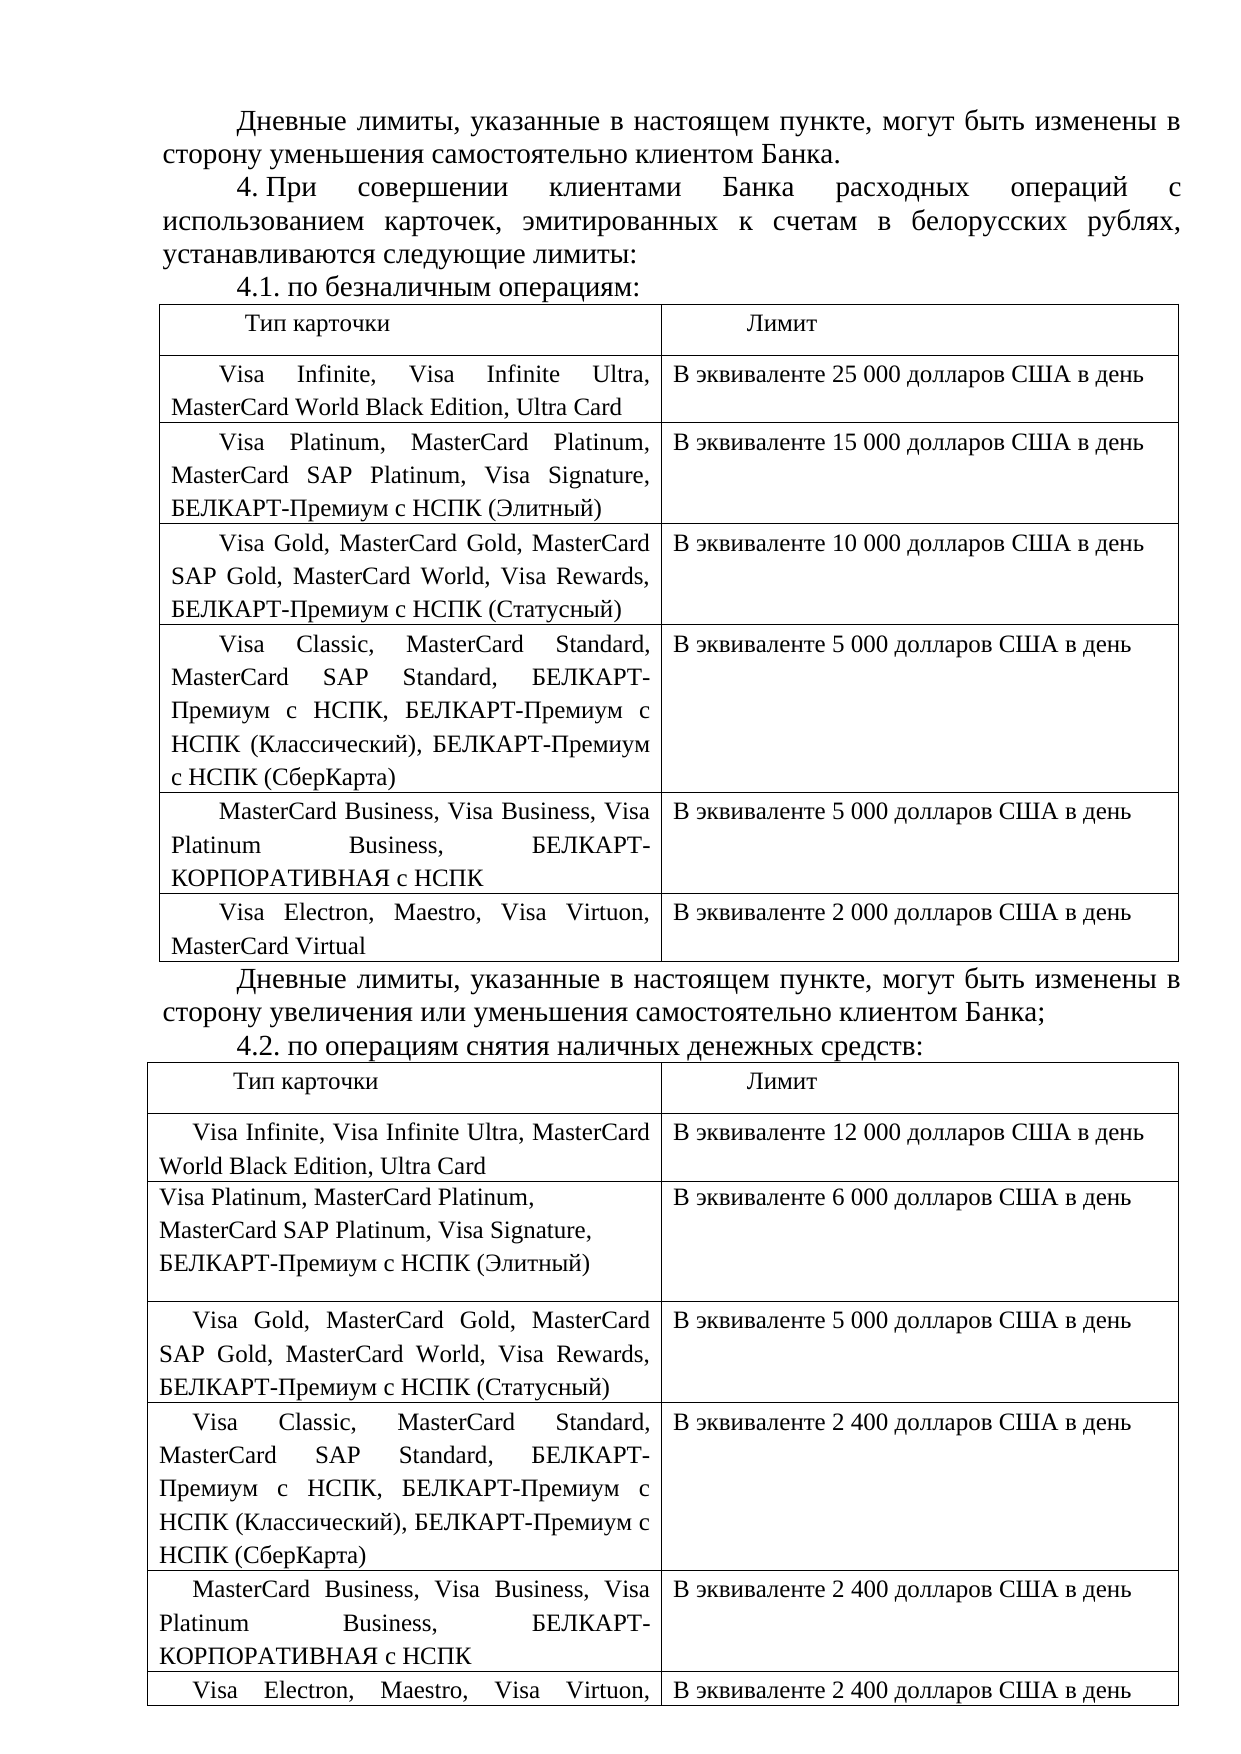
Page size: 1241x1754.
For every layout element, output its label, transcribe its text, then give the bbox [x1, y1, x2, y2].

table_cell В эквиваленте 2 000 долларов США в день [662, 894, 1178, 961]
table_cell Visa Electron, Maestro, Visa Virtuon, MasterCard Virtual [160, 894, 661, 961]
table_cell MasterCard Business, Visa Business, Visa Platinum Business, БЕЛКАРТ-КОРПОРАТИВНАЯ с НСПК [148, 1571, 661, 1671]
table_cell Visa Classic, MasterCard Standard, MasterCard SAP Standard, БЕЛКАРТ-Премиум с НСПК, БЕЛКАРТ-Премиум с НСПК (Классический), БЕЛКАРТ-Премиум с НСПК (СберКарта) [148, 1403, 661, 1570]
text 4.1. по безналичным операциям: [162, 270, 1181, 303]
table_cell В эквиваленте 6 000 долларов США в день [662, 1182, 1178, 1301]
table_cell В эквиваленте 15 000 долларов США в день [662, 423, 1178, 523]
table_header Лимит [662, 305, 1178, 354]
table_header Тип карточки [148, 1063, 661, 1113]
table_header Тип карточки [160, 305, 661, 354]
table_cell MasterCard Business, Visa Business, Visa Platinum Business, БЕЛКАРТ-КОРПОРАТИВНАЯ с НСПК [160, 793, 661, 893]
table_cell В эквиваленте 5 000 долларов США в день [662, 793, 1178, 893]
text 4. При совершении клиентами Банка расходных операций с использованием карточек, эмитированных к счетам в белорусских рублях, устанавливаются следующие лимиты: [162, 170, 1181, 270]
text Дневные лимиты, указанные в настоящем пункте, могут быть изменены в сторону увеличения или уменьшения самостоятельно клиентом Банка; [162, 962, 1181, 1028]
table_cell Visa Platinum, MasterCard Platinum, MasterCard SAP Platinum, Visa Signature, БЕЛКАРТ-Премиум с НСПК (Элитный) [160, 423, 661, 523]
table_cell Visa Gold, MasterCard Gold, MasterCard SAP Gold, MasterCard World, Visa Rewards, БЕЛКАРТ-Премиум с НСПК (Статусный) [148, 1302, 661, 1402]
table_cell В эквиваленте 2 400 долларов США в день [662, 1403, 1178, 1570]
table_cell Visa Infinite, Visa Infinite Ultra, MasterCard World Black Edition, Ultra Card [148, 1114, 661, 1181]
table_cell Visa Platinum, MasterCard Platinum, MasterCard SAP Platinum, Visa Signature, БЕЛКАРТ-Премиум с НСПК (Элитный) [148, 1182, 661, 1301]
text 4.2. по операциям снятия наличных денежных средств: [162, 1028, 1181, 1062]
text Дневные лимиты, указанные в настоящем пункте, могут быть изменены в сторону уменьшения самостоятельно клиентом Банка. [162, 103, 1181, 170]
table_cell Visa Infinite, Visa Infinite Ultra, MasterCard World Black Edition, Ultra Card [160, 356, 661, 422]
table_cell Visa Classic, MasterCard Standard, MasterCard SAP Standard, БЕЛКАРТ-Премиум с НСПК, БЕЛКАРТ-Премиум с НСПК (Классический), БЕЛКАРТ-Премиум с НСПК (СберКарта) [160, 625, 661, 792]
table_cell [662, 1571, 1178, 1671]
table_header Лимит [662, 1063, 1178, 1113]
table_cell В эквиваленте 10 000 долларов США в день [662, 524, 1178, 624]
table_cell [662, 1672, 1178, 1705]
table_cell В эквиваленте 25 000 долларов США в день [662, 356, 1178, 422]
table_cell В эквиваленте 12 000 долларов США в день [662, 1114, 1178, 1181]
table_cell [148, 1672, 661, 1705]
table_cell Visa Gold, MasterCard Gold, MasterCard SAP Gold, MasterCard World, Visa Rewards, БЕЛКАРТ-Премиум с НСПК (Статусный) [160, 524, 661, 624]
table_cell В эквиваленте 5 000 долларов США в день [662, 1302, 1178, 1402]
table_cell В эквиваленте 5 000 долларов США в день [662, 625, 1178, 792]
